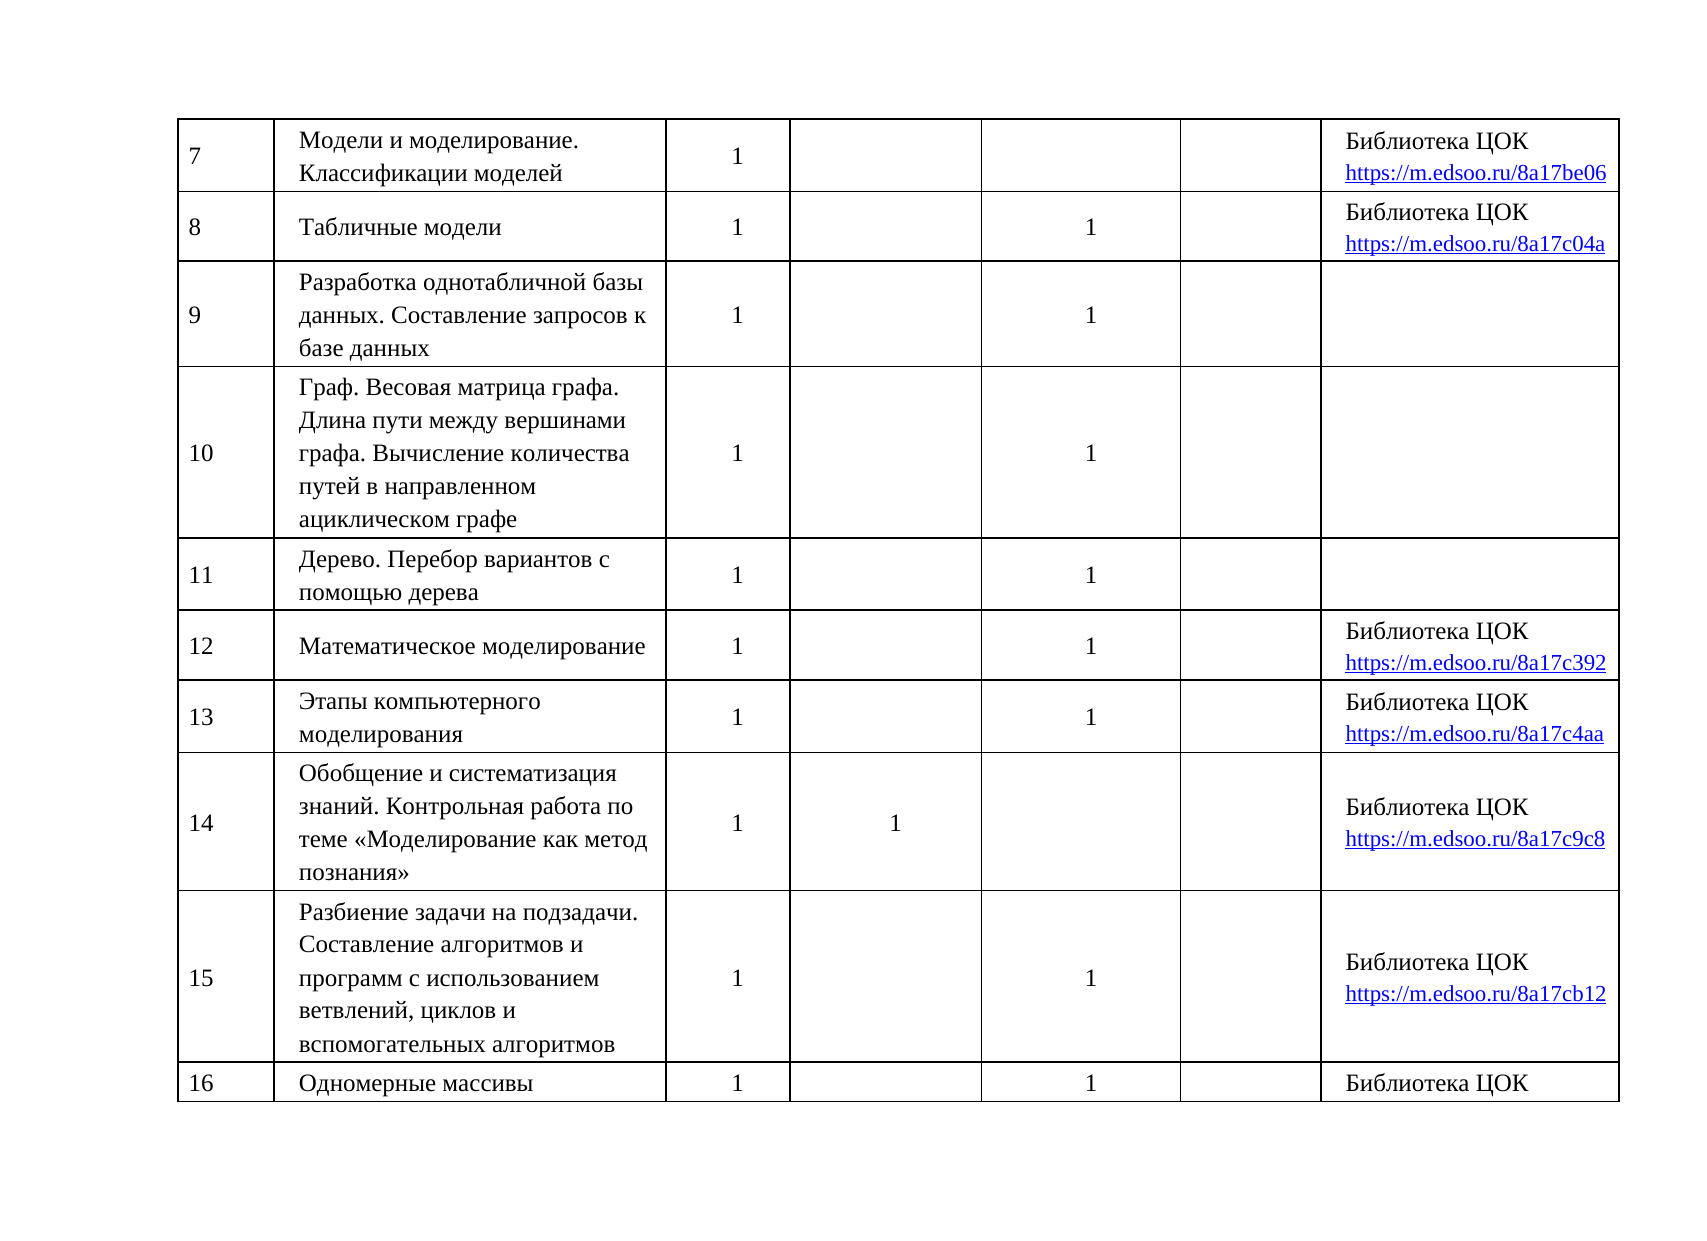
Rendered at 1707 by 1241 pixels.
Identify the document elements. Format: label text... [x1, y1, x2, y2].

table_cell 15 [179, 891, 273, 1061]
table_cell Дерево. Перебор вариантов с помощью дерева [275, 539, 665, 609]
table_cell [1181, 753, 1320, 890]
table_cell Библиотека ЦОК https://m.edsoo.ru/8a17c392 [1322, 611, 1618, 679]
table_cell [791, 1063, 981, 1101]
table_cell [1181, 611, 1320, 679]
table_cell [1181, 1063, 1320, 1101]
table_cell 1 [667, 681, 789, 751]
table_cell 1 [982, 367, 1180, 537]
table_cell 1 [982, 1063, 1180, 1101]
table_cell 12 [179, 611, 273, 679]
table_cell 7 [179, 120, 273, 191]
table_cell Разработка однотабличной базы данных. Составление запросов к базе данных [275, 262, 665, 366]
table_cell 1 [667, 262, 789, 366]
table_cell [791, 539, 981, 609]
table_cell 1 [982, 539, 1180, 609]
table_cell 1 [982, 611, 1180, 679]
table_cell 1 [791, 753, 981, 890]
table_cell Математическое моделирование [275, 611, 665, 679]
table_cell Библиотека ЦОК https://m.edsoo.ru/8a17cb12 [1322, 891, 1618, 1061]
table_cell [1181, 539, 1320, 609]
table_cell [1322, 539, 1618, 609]
table_cell 1 [667, 891, 789, 1061]
table_cell 1 [667, 753, 789, 890]
table_cell 1 [667, 539, 789, 609]
table_cell Библиотека ЦОК https://m.edsoo.ru/8a17c9c8 [1322, 753, 1618, 890]
table_cell [1322, 262, 1618, 366]
table_cell 1 [982, 681, 1180, 751]
table_cell 1 [667, 611, 789, 679]
table_cell 13 [179, 681, 273, 751]
table_cell [1181, 367, 1320, 537]
table_cell [1322, 367, 1618, 537]
table_cell Табличные модели [275, 192, 665, 260]
table_cell 1 [667, 120, 789, 191]
table_cell 10 [179, 367, 273, 537]
table_cell [982, 753, 1180, 890]
table_cell Модели и моделирование. Классификации моделей [275, 120, 665, 191]
table_cell Библиотека ЦОК https://m.edsoo.ru/8a17be06 [1322, 120, 1618, 191]
table_cell 8 [179, 192, 273, 260]
table_cell [791, 192, 981, 260]
table_cell 9 [179, 262, 273, 366]
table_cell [1322, 1063, 1618, 1101]
table_cell [1181, 192, 1320, 260]
table_cell 14 [179, 753, 273, 890]
table_cell [1181, 120, 1320, 191]
table_cell [791, 891, 981, 1061]
table_cell 1 [667, 367, 789, 537]
table_cell 1 [667, 192, 789, 260]
table_cell 11 [179, 539, 273, 609]
table_cell 1 [982, 192, 1180, 260]
table_cell Библиотека ЦОК https://m.edsoo.ru/8a17c04a [1322, 192, 1618, 260]
table_cell 16 [179, 1063, 273, 1101]
table_cell [982, 120, 1180, 191]
table_cell 1 [667, 1063, 789, 1101]
table_cell [791, 611, 981, 679]
table_cell [791, 367, 981, 537]
table_cell [791, 262, 981, 366]
table_cell Разбиение задачи на подзадачи. Составление алгоритмов и программ с использованием ветвлений, циклов и вспомогательных алгоритмов [275, 891, 665, 1061]
table_cell [791, 681, 981, 751]
table_cell [791, 120, 981, 191]
table_cell Библиотека ЦОК https://m.edsoo.ru/8a17c4aa [1322, 681, 1618, 751]
table_cell 1 [982, 262, 1180, 366]
table_cell Граф. Весовая матрица графа. Длина пути между вершинами графа. Вычисление количества путей в направленном ациклическом графе [275, 367, 665, 537]
table_cell [1181, 262, 1320, 366]
table_cell Обобщение и систематизация знаний. Контрольная работа по теме «Моделирование как метод познания» [275, 753, 665, 890]
table_cell [1181, 891, 1320, 1061]
table_cell 1 [982, 891, 1180, 1061]
table_cell [1181, 681, 1320, 751]
table_cell Одномерные массивы [275, 1063, 665, 1101]
table_cell Этапы компьютерного моделирования [275, 681, 665, 751]
